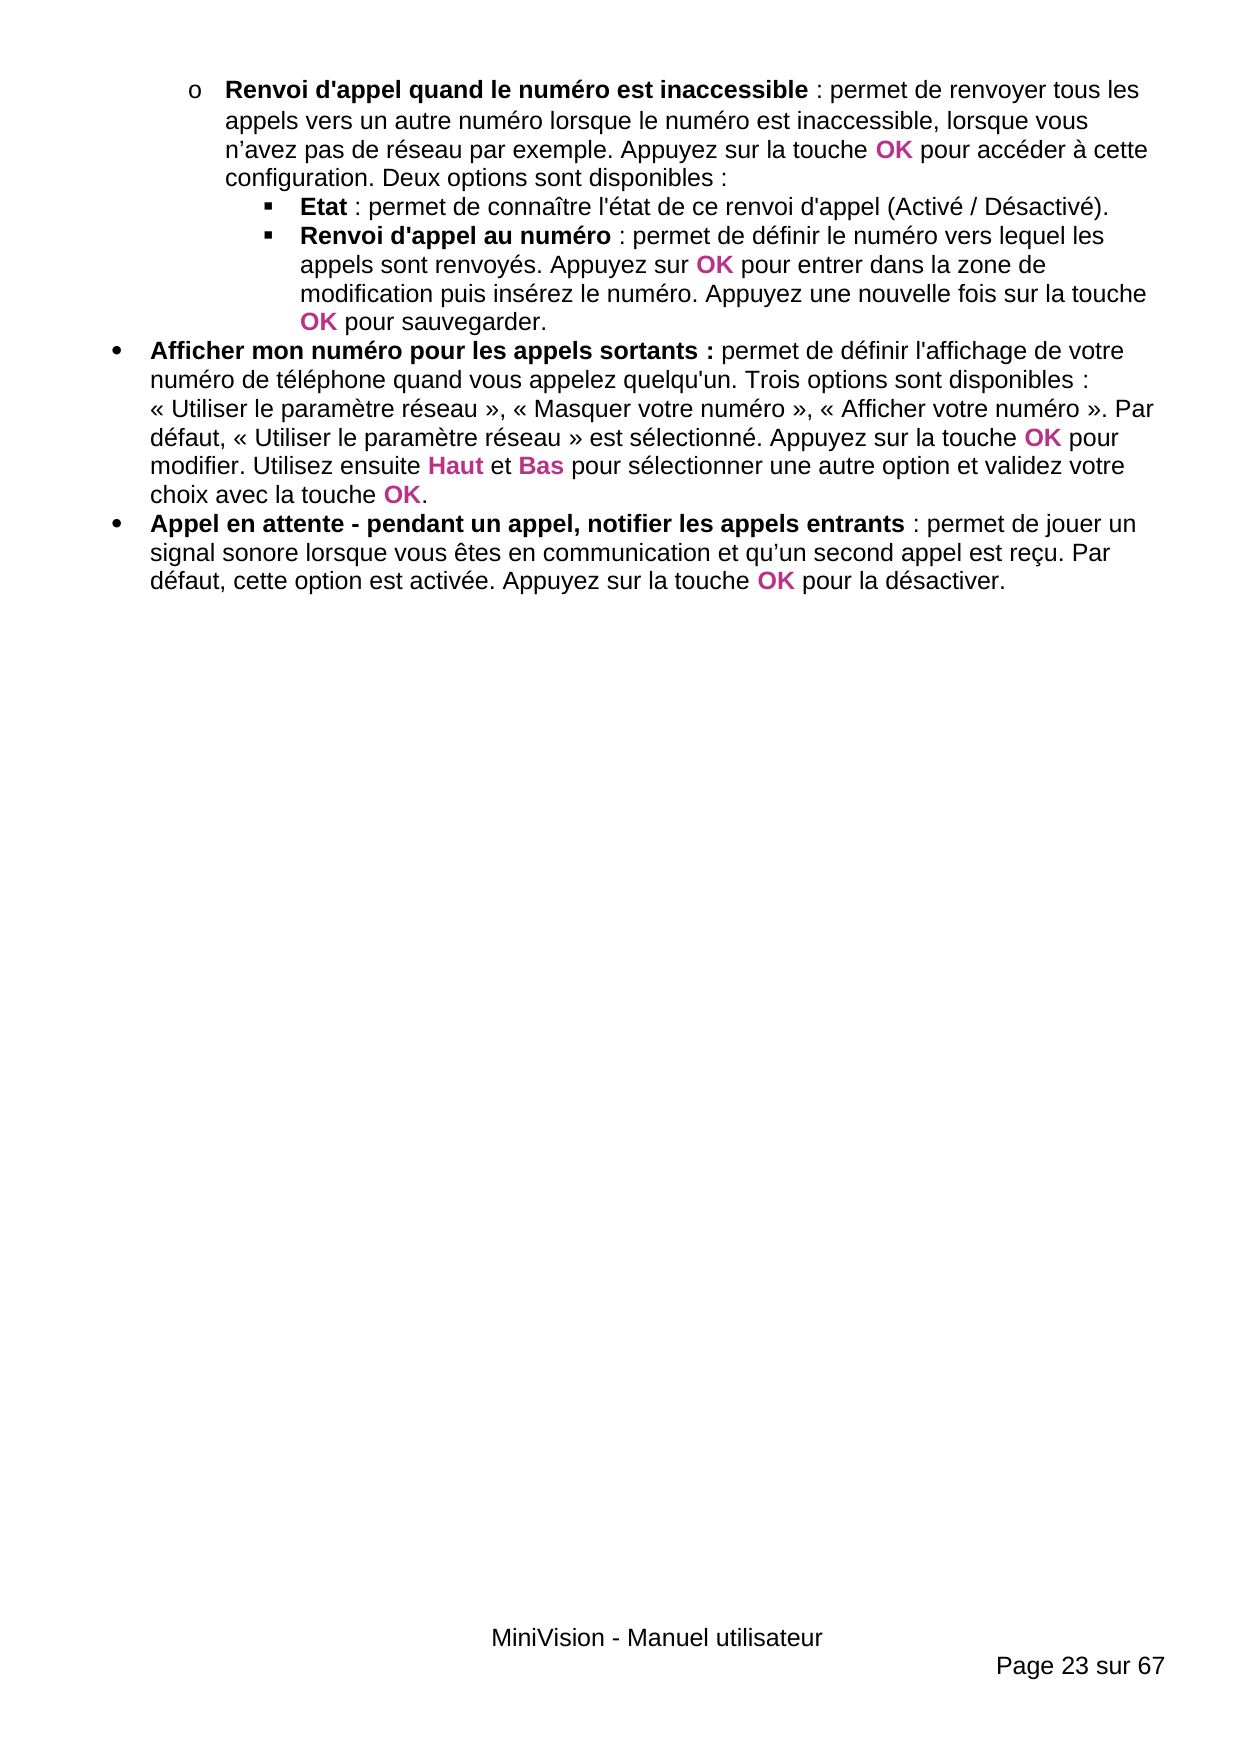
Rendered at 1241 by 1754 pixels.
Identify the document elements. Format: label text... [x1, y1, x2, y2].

list Appel en attente - pendant un appel, notifier les appels entrants : permet de jouer un signal sonore lorsque vous êtes en communication et qu’un second appel est reçu. Par défaut, cette option est activée. Appuyez sur la touche OK pour la désactiver. [112, 509, 1165, 595]
list Renvoi d'appel au numéro : permet de définir le numéro vers lequel les appels sont renvoyés. Appuyez sur OK pour entrer dans la zone de modification puis insérez le numéro. Appuyez une nouvelle fois sur la touche OK pour sauvegarder. [262, 221, 1165, 336]
list Afficher mon numéro pour les appels sortants : permet de définir l'affichage de votre numéro de téléphone quand vous appelez quelqu'un. Trois options sont disponibles : « Utiliser le paramètre réseau », « Masquer votre numéro », « Afficher votre numéro ». Par défaut, « Utiliser le paramètre réseau » est sélectionné. Appuyez sur la touche OK pour modifier. Utilisez ensuite Haut et Bas pour sélectionner une autre option et validez votre choix avec la touche OK. [112, 336, 1165, 509]
list Etat : permet de connaître l'état de ce renvoi d'appel (Activé / Désactivé). [262, 192, 1165, 221]
list Renvoi d'appel quand le numéro est inaccessible : permet de renvoyer tous les appels vers un autre numéro lorsque le numéro est inaccessible, lorsque vous n’avez pas de réseau par exemple. Appuyez sur la touche OK pour accéder à cette configuration. Deux options sont disponibles : [187, 75, 1165, 192]
